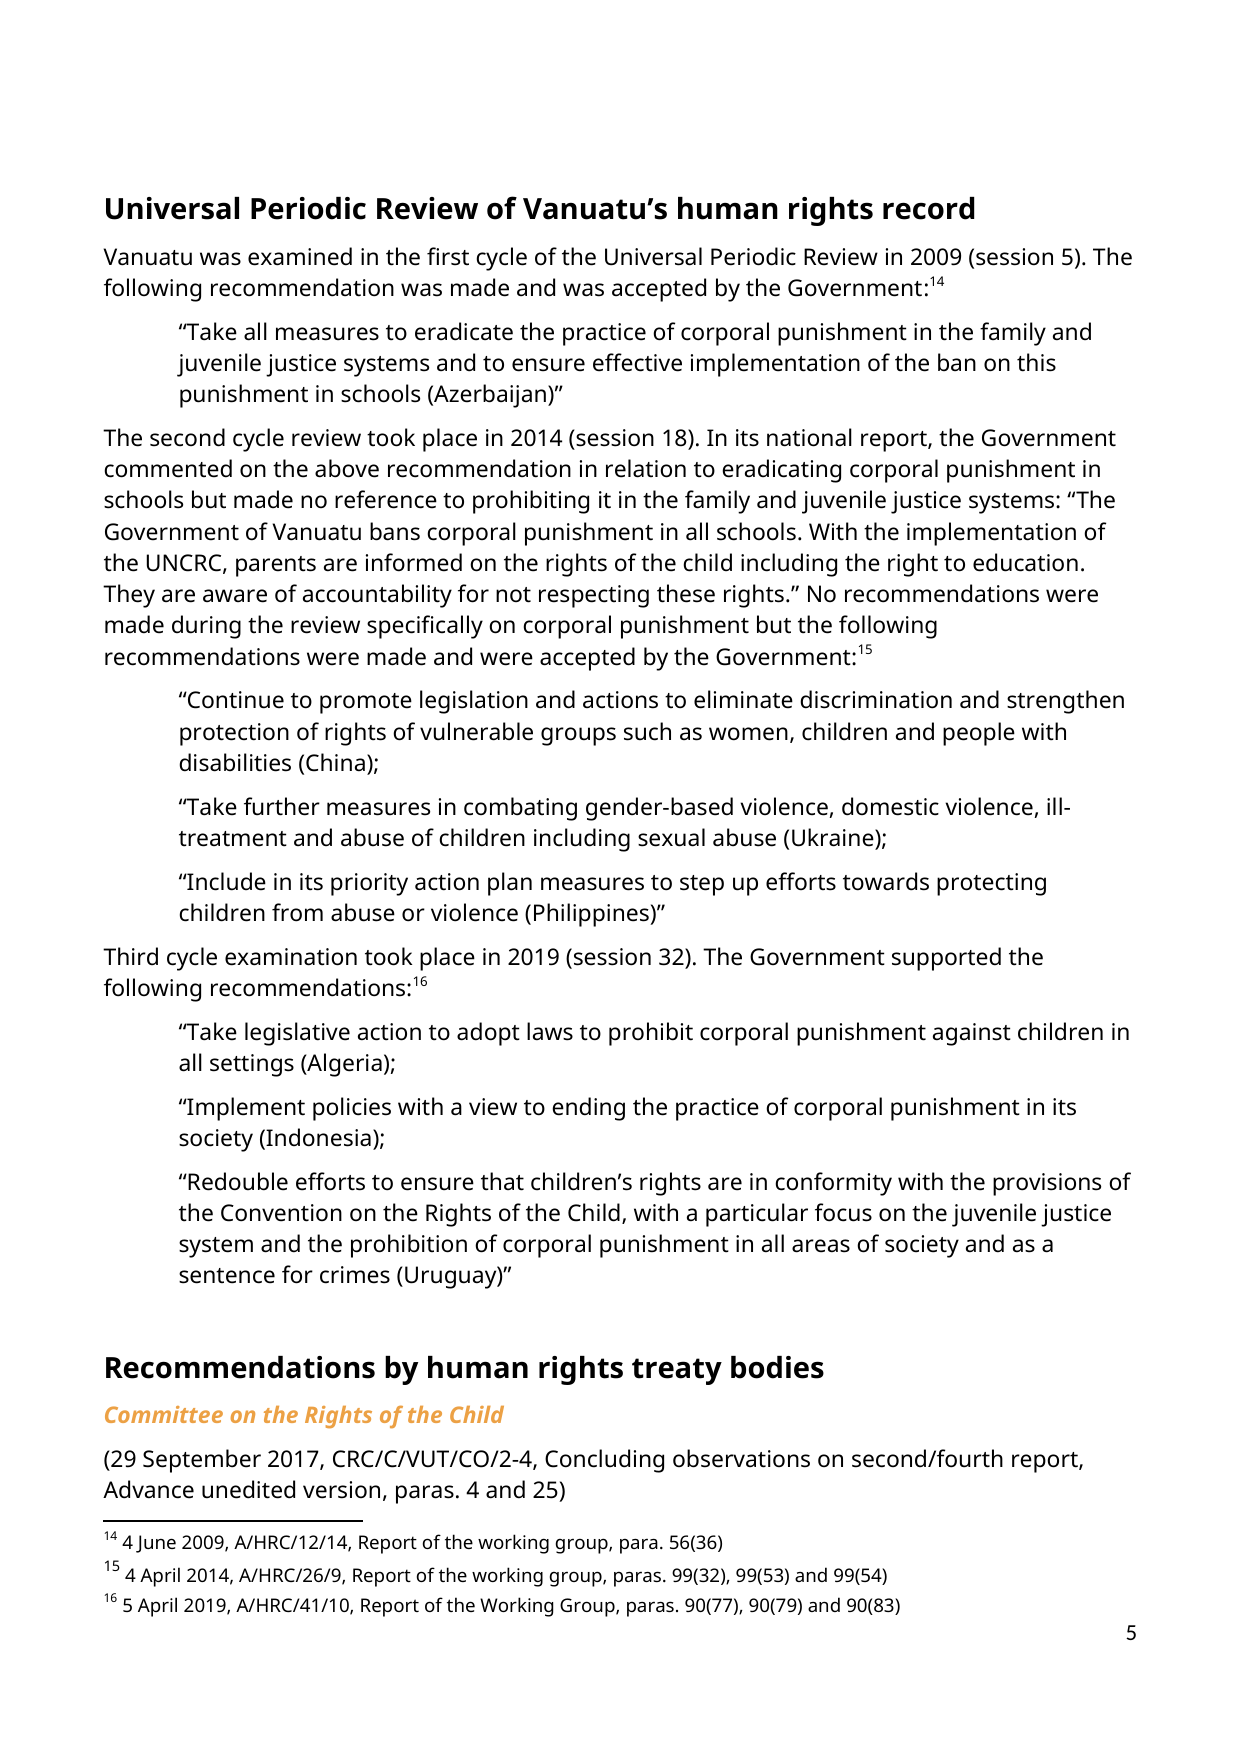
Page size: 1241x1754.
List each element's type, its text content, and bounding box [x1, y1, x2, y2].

text “Redouble efforts to ensure that children’s rights are in conformity with the provisions of the Convention on the Rights of the Child, with a particular focus on the juvenile justice system and the prohibition of corporal punishment in all areas of society and as a sentence for crimes (Uruguay)” [178, 1166, 1137, 1291]
text Vanuatu was examined in the first cycle of the Universal Periodic Review in 2009 (session 5). The following recommendation was made and was accepted by the Government: [103, 241, 1137, 303]
subtitle Recommendations by human rights treaty bodies [103, 1347, 1137, 1387]
text The second cycle review took place in 2014 (session 18). In its national report, the Government commented on the above recommendation in relation to eradicating corporal punishment in schools but made no reference to prohibiting it in the family and juvenile justice systems: “The Government of Vanuatu bans corporal punishment in all schools. With the implementation of the UNCRC, parents are informed on the rights of the child including the right to education. They are aware of accountability for not respecting these rights.” No recommendations were made during the review specifically on corporal punishment but the following recommendations were made and were accepted by the Government: [103, 422, 1137, 672]
text (29 September 2017, CRC/C/VUT/CO/2-4, Concluding observations on second/fourth report, Advance unedited version, paras. 4 and 25) [103, 1443, 1137, 1505]
subtitle Universal Periodic Review of Vanuatu’s human rights record [103, 188, 1137, 228]
text “Include in its priority action plan measures to step up efforts towards protecting children from abuse or violence (Philippines)” [178, 866, 1137, 928]
subtitle Committee on the Rights of the Child [103, 1399, 1137, 1430]
text “Implement policies with a view to ending the practice of corporal punishment in its society (Indonesia); [178, 1091, 1137, 1153]
text “Take legislative action to adopt laws to prohibit corporal punishment against children in all settings (Algeria); [178, 1016, 1137, 1078]
text “Take further measures in combating gender-based violence, domestic violence, ill-treatment and abuse of children including sexual abuse (Ukraine); [178, 791, 1137, 853]
text “Take all measures to eradicate the practice of corporal punishment in the family and juvenile justice systems and to ensure effective implementation of the ban on this punishment in schools (Azerbaijan)” [178, 316, 1137, 409]
text Third cycle examination took place in 2019 (session 32). The Government supported the following recommendations: [103, 941, 1137, 1003]
text “Continue to promote legislation and actions to eliminate discrimination and strengthen protection of rights of vulnerable groups such as women, children and people with disabilities (China); [178, 684, 1137, 778]
